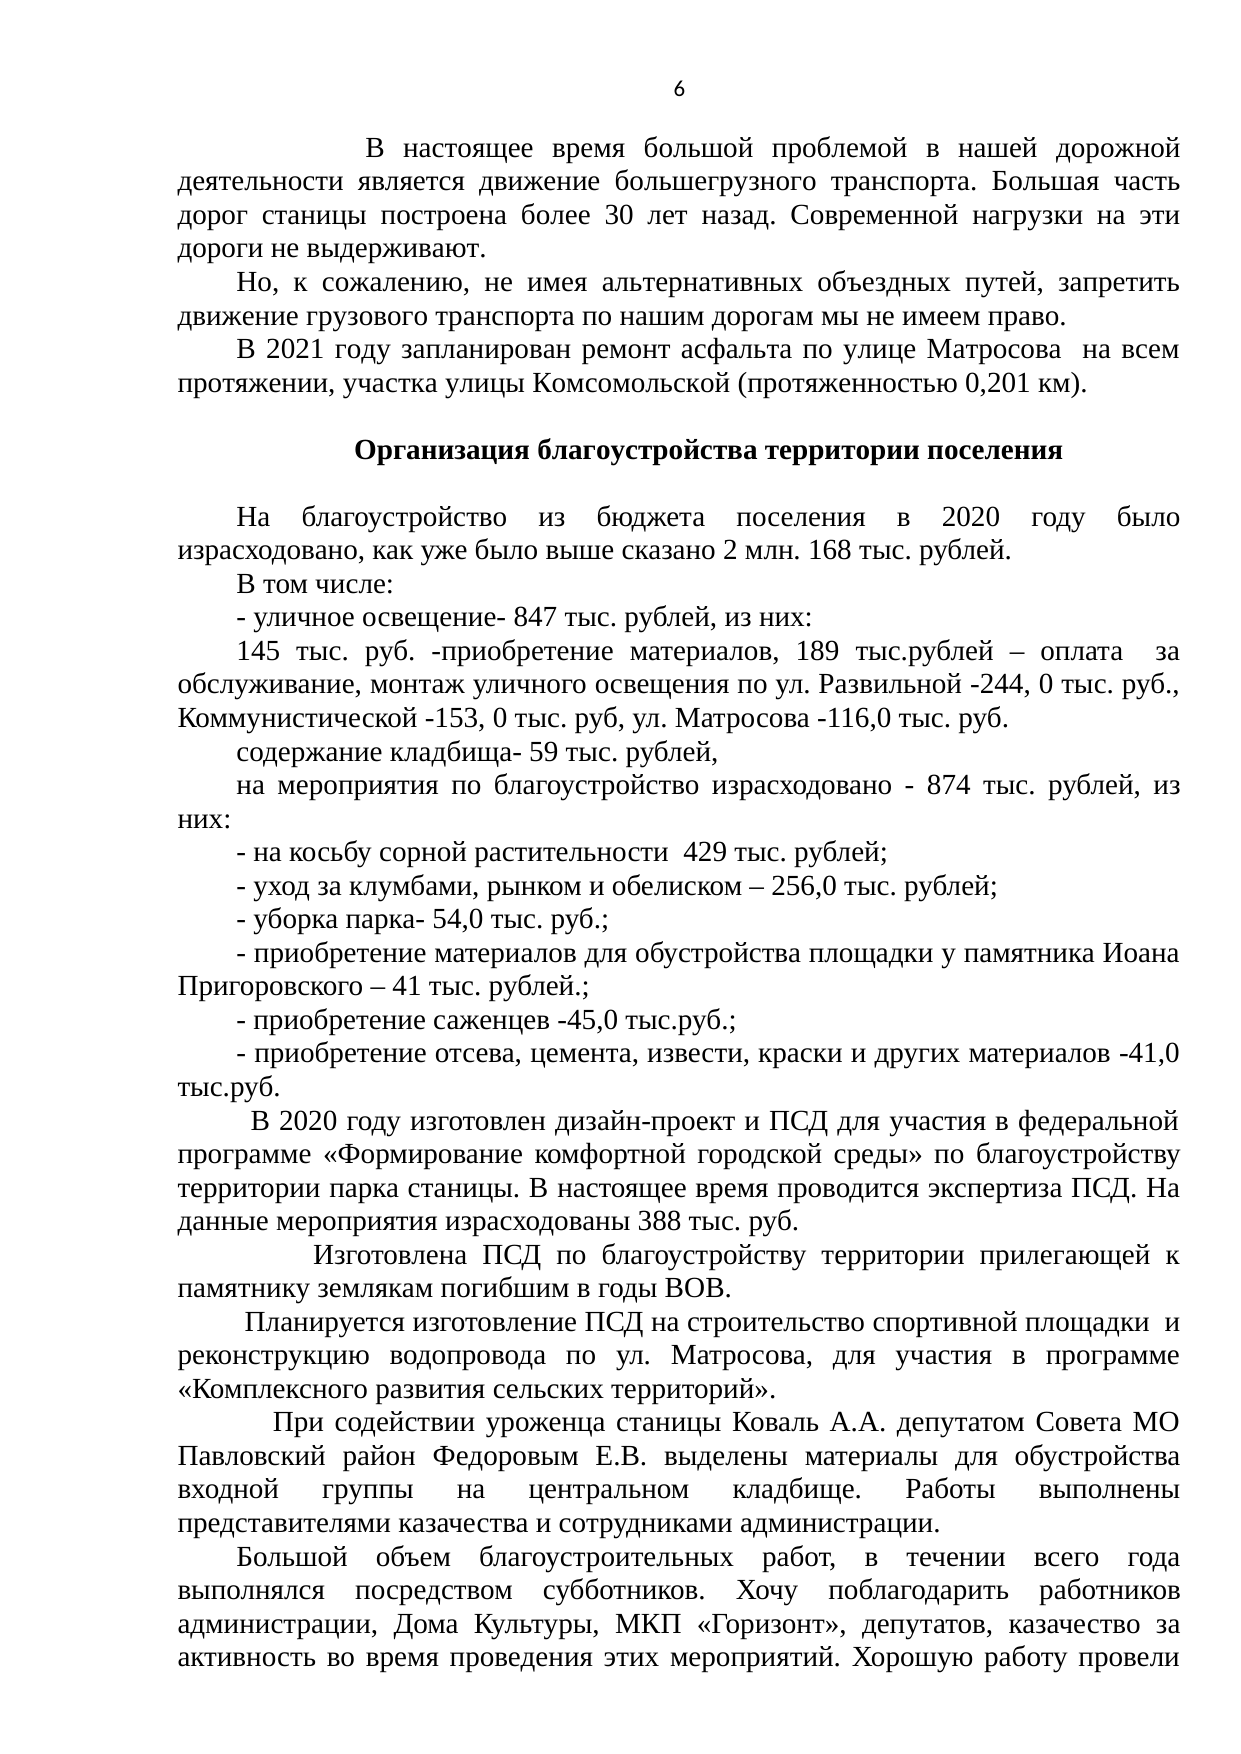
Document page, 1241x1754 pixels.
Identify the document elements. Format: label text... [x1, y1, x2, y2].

text В 2020 году изготовлен дизайн-проект и ПСД для участия в федеральной программе «Формирование комфортной городской среды» по благоустройству территории парка станицы. В настоящее время проводится экспертиза ПСД. На данные мероприятия израсходованы 388 тыс. руб. [177, 1103, 1181, 1237]
text При содействии уроженца станицы Коваль А.А. депутатом Совета МО Павловский район Федоровым Е.В. выделены материалы для обустройства входной группы на центральном кладбище. Работы выполнены представителями казачества и сотрудниками администрации. [177, 1404, 1181, 1539]
text В 2021 году запланирован ремонт асфальта по улице Матросова на всем протяжении, участка улицы Комсомольской (протяженностью 0,201 км). [177, 331, 1181, 398]
text - на косьбу сорной растительности 429 тыс. рублей; [177, 834, 1181, 868]
text Изготовлена ПСД по благоустройству территории прилегающей к памятнику землякам погибшим в годы ВОВ. [177, 1237, 1181, 1304]
text Организация благоустройства территории поселения [177, 432, 1181, 465]
text на мероприятия по благоустройство израсходовано - 874 тыс. рублей, из них: [177, 767, 1181, 834]
text В том числе: [177, 566, 1181, 599]
text Но, к сожалению, не имея альтернативных объездных путей, запретить движение грузового транспорта по нашим дорогам мы не имеем право. [177, 264, 1181, 331]
text - приобретение материалов для обустройства площадки у памятника Иоана Пригоровского – 41 тыс. рублей.; [177, 935, 1181, 1002]
text На благоустройство из бюджета поселения в 2020 году было израсходовано, как уже было выше сказано 2 млн. 168 тыс. рублей. [177, 499, 1181, 566]
text содержание кладбища- 59 тыс. рублей, [177, 734, 1181, 767]
text Планируется изготовление ПСД на строительство спортивной площадки и реконструкцию водопровода по ул. Матросова, для участия в программе «Комплексного развития сельских территорий». [177, 1304, 1181, 1404]
text - уличное освещение- 847 тыс. рублей, из них: [177, 599, 1181, 633]
text В настоящее время большой проблемой в нашей дорожной деятельности является движение большегрузного транспорта. Большая часть дорог станицы построена более 30 лет назад. Современной нагрузки на эти дороги не выдерживают. [177, 130, 1181, 264]
text 145 тыс. руб. -приобретение материалов, 189 тыс.рублей – оплата за обслуживание, монтаж уличного освещения по ул. Развильной -244, 0 тыс. руб., Коммунистической -153, 0 тыс. руб, ул. Матросова -116,0 тыс. руб. [177, 633, 1181, 734]
text - уход за клумбами, рынком и обелиском – 256,0 тыс. рублей; [177, 868, 1181, 901]
text - уборка парка- 54,0 тыс. руб.; [177, 901, 1181, 935]
text - приобретение саженцев -45,0 тыс.руб.; [177, 1002, 1181, 1036]
text - приобретение отсева, цемента, извести, краски и других материалов -41,0 тыс.руб. [177, 1036, 1181, 1103]
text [177, 1539, 1181, 1673]
